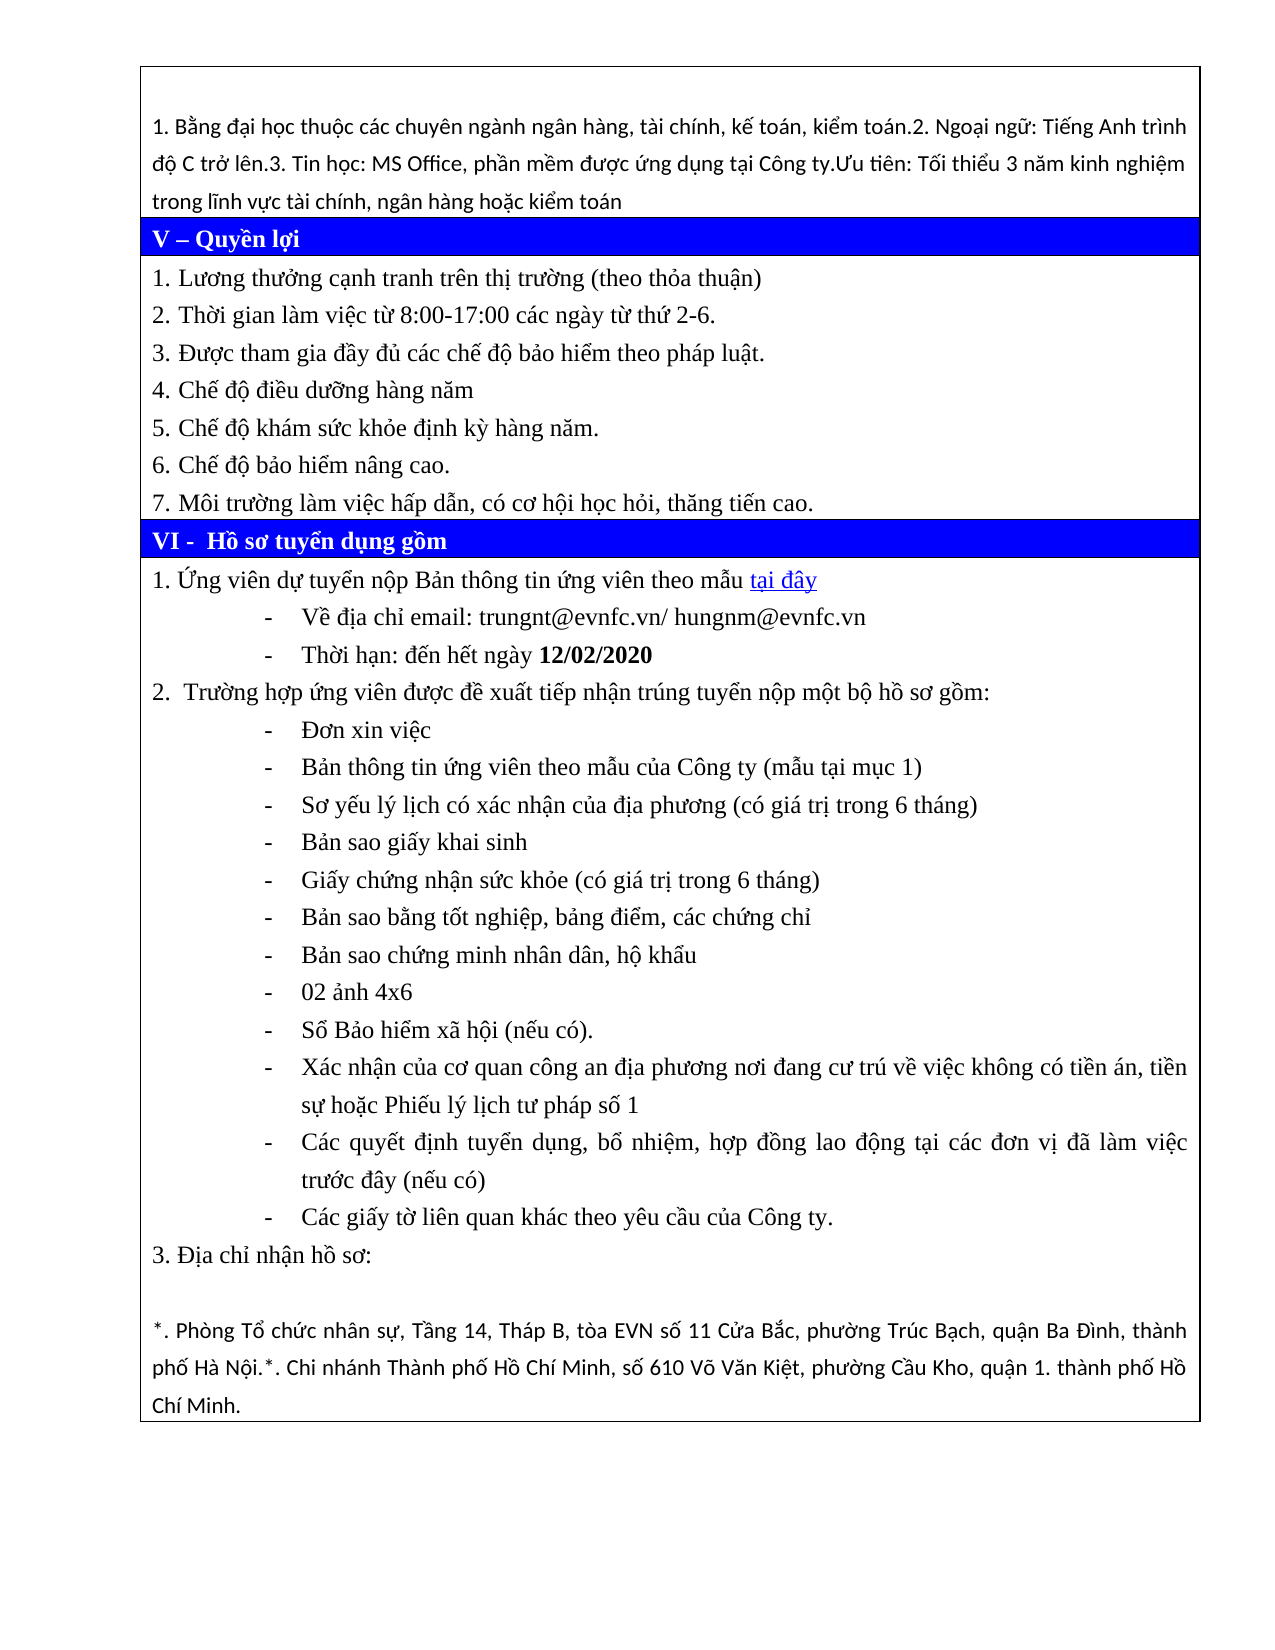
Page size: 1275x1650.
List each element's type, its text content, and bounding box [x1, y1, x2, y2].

table_cell 1. Ứng viên dự tuyển nộp Bản thông tin ứng viên theo mẫu tại đây Về địa chỉ email: trungnt@evnfc.vn/ hungnm@evnfc.vn Thời hạn: đến hết ngày 12/02/2020 2. Trường hợp ứng viên được đề xuất tiếp nhận trúng tuyển nộp một bộ hồ sơ gồm: Đơn xin việc Bản thông tin ứng viên theo mẫu của Công ty (mẫu tại mục 1) Sơ yếu lý lịch có xác nhận của địa phương (có giá trị trong 6 tháng) Bản sao giấy khai sinh Giấy chứng nhận sức khỏe (có giá trị trong 6 tháng) Bản sao bằng tốt nghiệp, bảng điểm, các chứng chỉ Bản sao chứng minh nhân dân, hộ khẩu 02 ảnh 4x6 Sổ Bảo hiểm xã hội (nếu có). Xác nhận của cơ quan công an địa phương nơi đang cư trú về việc không có tiền án, tiền sự hoặc Phiếu lý lịch tư pháp số 1 Các quyết định tuyển dụng, bổ nhiệm, hợp đồng lao động tại các đơn vị đã làm việc trước đây (nếu có) Các giấy tờ liên quan khác theo yêu cầu của Công ty. 3. Địa chỉ nhận hồ sơ: *. Phòng Tổ chức nhân sự, Tầng 14, Tháp B, tòa EVN số 11 Cửa Bắc, phường Trúc Bạch, quận Ba Đình, thành phố Hà Nội. *. Chi nhánh Thành phố Hồ Chí Minh, số 610 Võ Văn Kiệt, phường Cầu Kho, quận 1. thành phố Hồ Chí Minh. [141, 558, 1199, 1421]
table_cell Lương thưởng cạnh tranh trên thị trường (theo thỏa thuận) Thời gian làm việc từ 8:00-17:00 các ngày từ thứ 2-6. Được tham gia đầy đủ các chế độ bảo hiểm theo pháp luật. Chế độ điều dưỡng hàng năm Chế độ khám sức khỏe định kỳ hàng năm. Chế độ bảo hiểm nâng cao. Môi trường làm việc hấp dẫn, có cơ hội học hỏi, thăng tiến cao. [141, 256, 1199, 519]
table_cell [141, 67, 1199, 217]
table_cell V – Quyền lợi [141, 218, 1199, 255]
table_cell VI - Hồ sơ tuyển dụng gồm [141, 520, 1199, 557]
